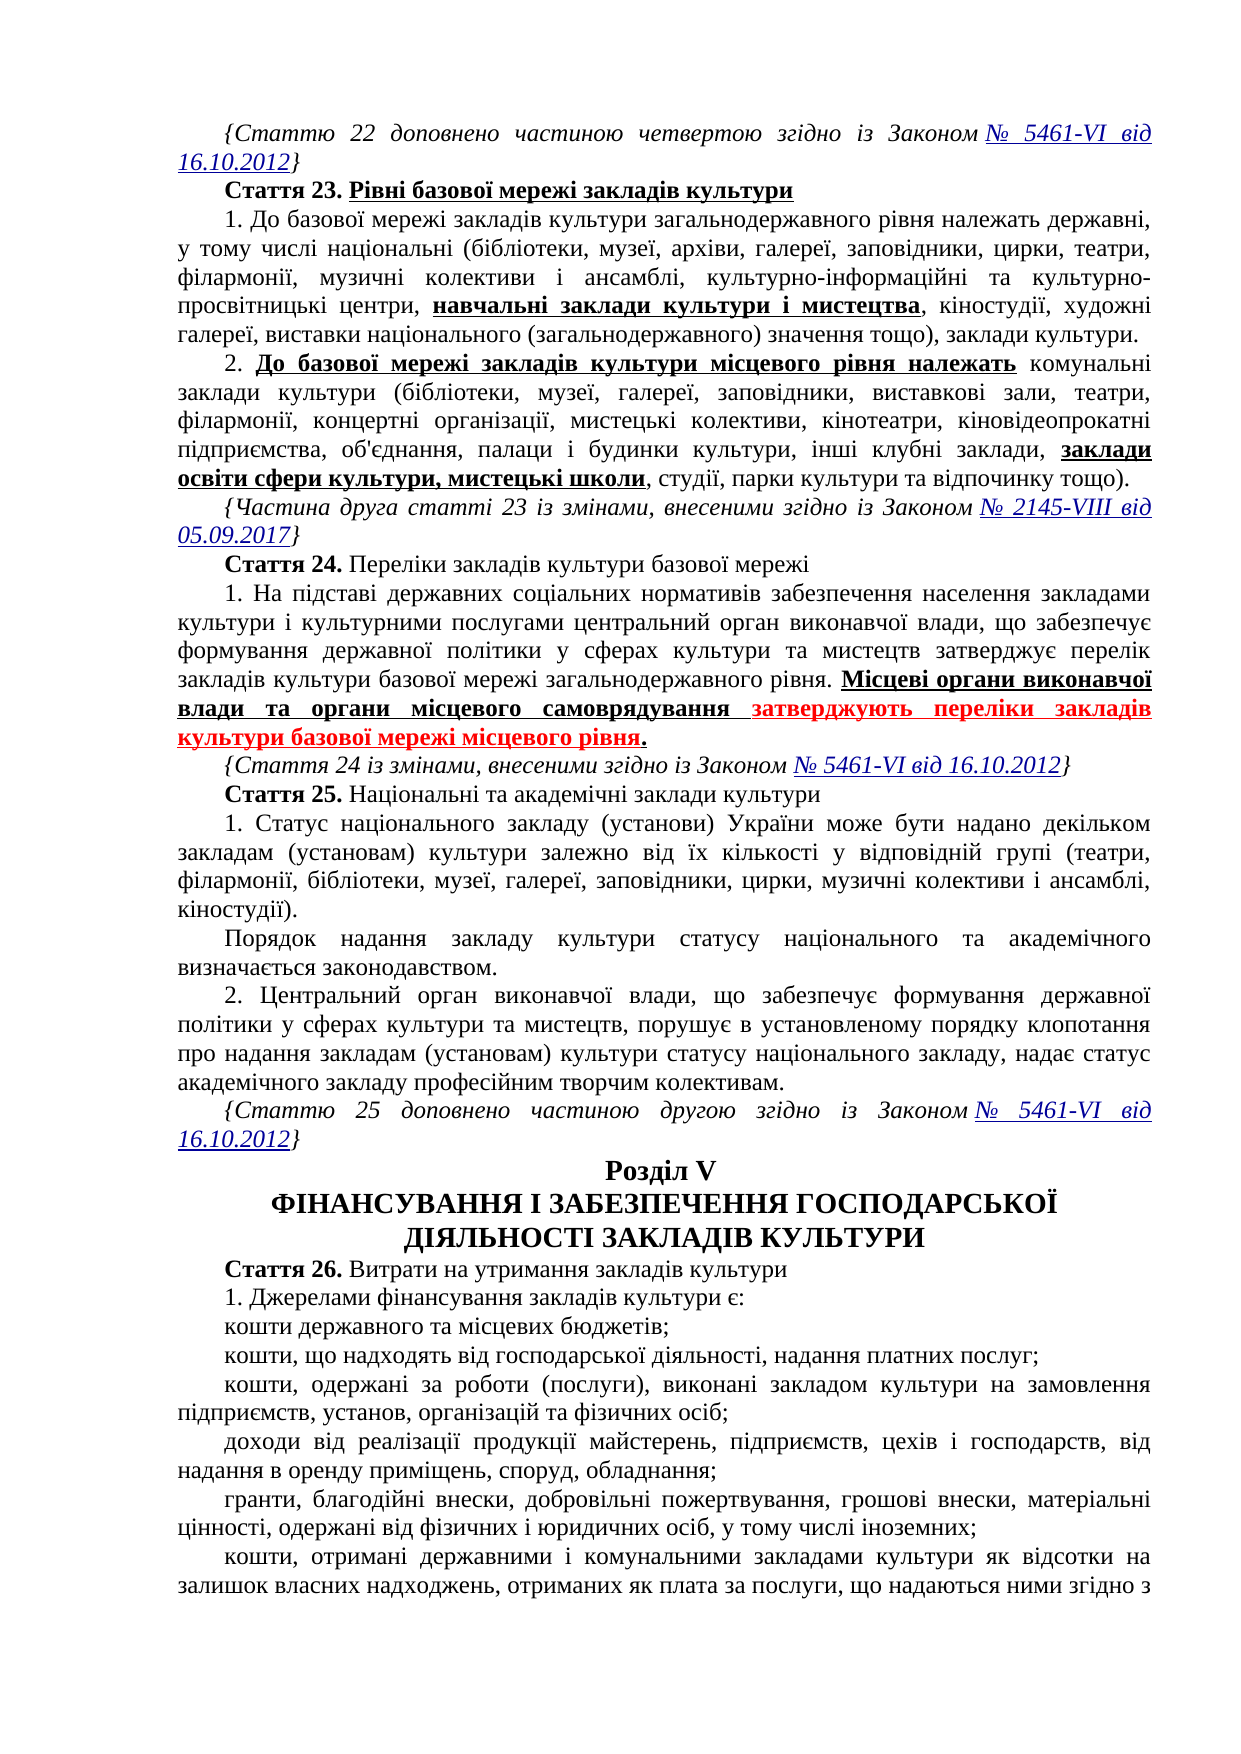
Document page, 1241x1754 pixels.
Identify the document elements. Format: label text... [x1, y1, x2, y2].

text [177, 1541, 1152, 1599]
text 1. До базової мережі закладів культури загальнодержавного рівня належать державні, у тому числі національні (бібліотеки, музеї, архіви, галереї, заповідники, цирки, театри, філармонії, музичні колективи і ансамблі, культурно-інформаційні та культурно-просвітницькі центри, навчальні заклади культури і мистецтва, кіностудії, художні галереї, виставки національного (загальнодержавного) значення тощо), заклади культури. [177, 204, 1152, 348]
text 2. Центральний орган виконавчої влади, що забезпечує формування державної політики у сферах культури та мистецтв, порушує в установленому порядку клопотання про надання закладам (установам) культури статусу національного закладу, надає статус академічного закладу професійним творчим колективам. [177, 981, 1152, 1096]
text Розділ V ФІНАНСУВАННЯ І ЗАБЕЗПЕЧЕННЯ ГОСПОДАРСЬКОЇ ДІЯЛЬНОСТІ ЗАКЛАДІВ КУЛЬТУРИ [224, 1153, 1105, 1254]
text {Статтю 22 доповнено частиною четвертою згідно із Законом № 5461-VI від 16.10.2012} [177, 118, 1152, 176]
text гранти, благодійні внески, добровільні пожертвування, грошові внески, матеріальні цінності, одержані від фізичних і юридичних осіб, у тому числі іноземних; [177, 1484, 1152, 1541]
text {Стаття 24 із змінами, внесеними згідно із Законом № 5461-VI від 16.10.2012} [177, 751, 1152, 779]
text доходи від реалізації продукції майстерень, підприємств, цехів і господарств, від надання в оренду приміщень, споруд, обладнання; [177, 1426, 1152, 1484]
text {Частина друга статті 23 із змінами, внесеними згідно із Законом № 2145-VIII від 05.09.2017} [177, 492, 1152, 549]
text 2. До базової мережі закладів культури місцевого рівня належать комунальні заклади культури (бібліотеки, музеї, галереї, заповідники, виставкові зали, театри, філармонії, концертні організації, мистецькі колективи, кінотеатри, кіновідеопрокатні підприємства, об'єднання, палаци і будинки культури, інші клубні заклади, заклади освіти сфери культури, мистецькі школи, студії, парки культури та відпочинку тощо). [177, 348, 1152, 492]
text 1. Джерелами фінансування закладів культури є: [177, 1282, 1152, 1311]
text кошти, одержані за роботи (послуги), виконані закладом культури на замовлення підприємств, установ, організацій та фізичних осіб; [177, 1369, 1152, 1426]
text Стаття 24. Переліки закладів культури базової мережі [177, 549, 1152, 578]
text Стаття 23. Рівні базової мережі закладів культури [177, 176, 1152, 204]
text 1. На підставі державних соціальних нормативів забезпечення населення закладами культури і культурними послугами центральний орган виконавчої влади, що забезпечує формування державної політики у сферах культури та мистецтв затверджує перелік закладів культури базової мережі загальнодержавного рівня. Місцеві органи виконавчої влади та органи місцевого самоврядування затверджують переліки закладів культури базової мережі місцевого рівня. [177, 719, 1152, 751]
text {Статтю 25 доповнено частиною другою згідно із Законом № 5461-VI від 16.10.2012} [177, 1096, 1152, 1153]
text Стаття 26. Витрати на утримання закладів культури [177, 1254, 1152, 1282]
text 1. Статус національного закладу (установи) України може бути надано декільком закладам (установам) культури залежно від їх кількості у відповідній групі (театри, філармонії, бібліотеки, музеї, галереї, заповідники, цирки, музичні колективи і ансамблі, кіностудії). [177, 808, 1152, 923]
text кошти, що надходять від господарської діяльності, надання платних послуг; [177, 1340, 1152, 1369]
text кошти державного та місцевих бюджетів; [177, 1311, 1152, 1340]
text Стаття 25. Національні та академічні заклади культури [177, 779, 1152, 808]
text 1. На підставі державних соціальних нормативів забезпечення населення закладами культури і культурними послугами центральний орган виконавчої влади, що забезпечує формування державної політики у сферах культури та мистецтв затверджує перелік закладів культури базової мережі загальнодержавного рівня. Місцеві органи виконавчої влади та органи місцевого самоврядування затверджують переліки закладів культури базової мережі місцевого рівня. [177, 578, 1152, 718]
text Порядок надання закладу культури статусу національного та академічного визначається законодавством. [177, 923, 1152, 981]
